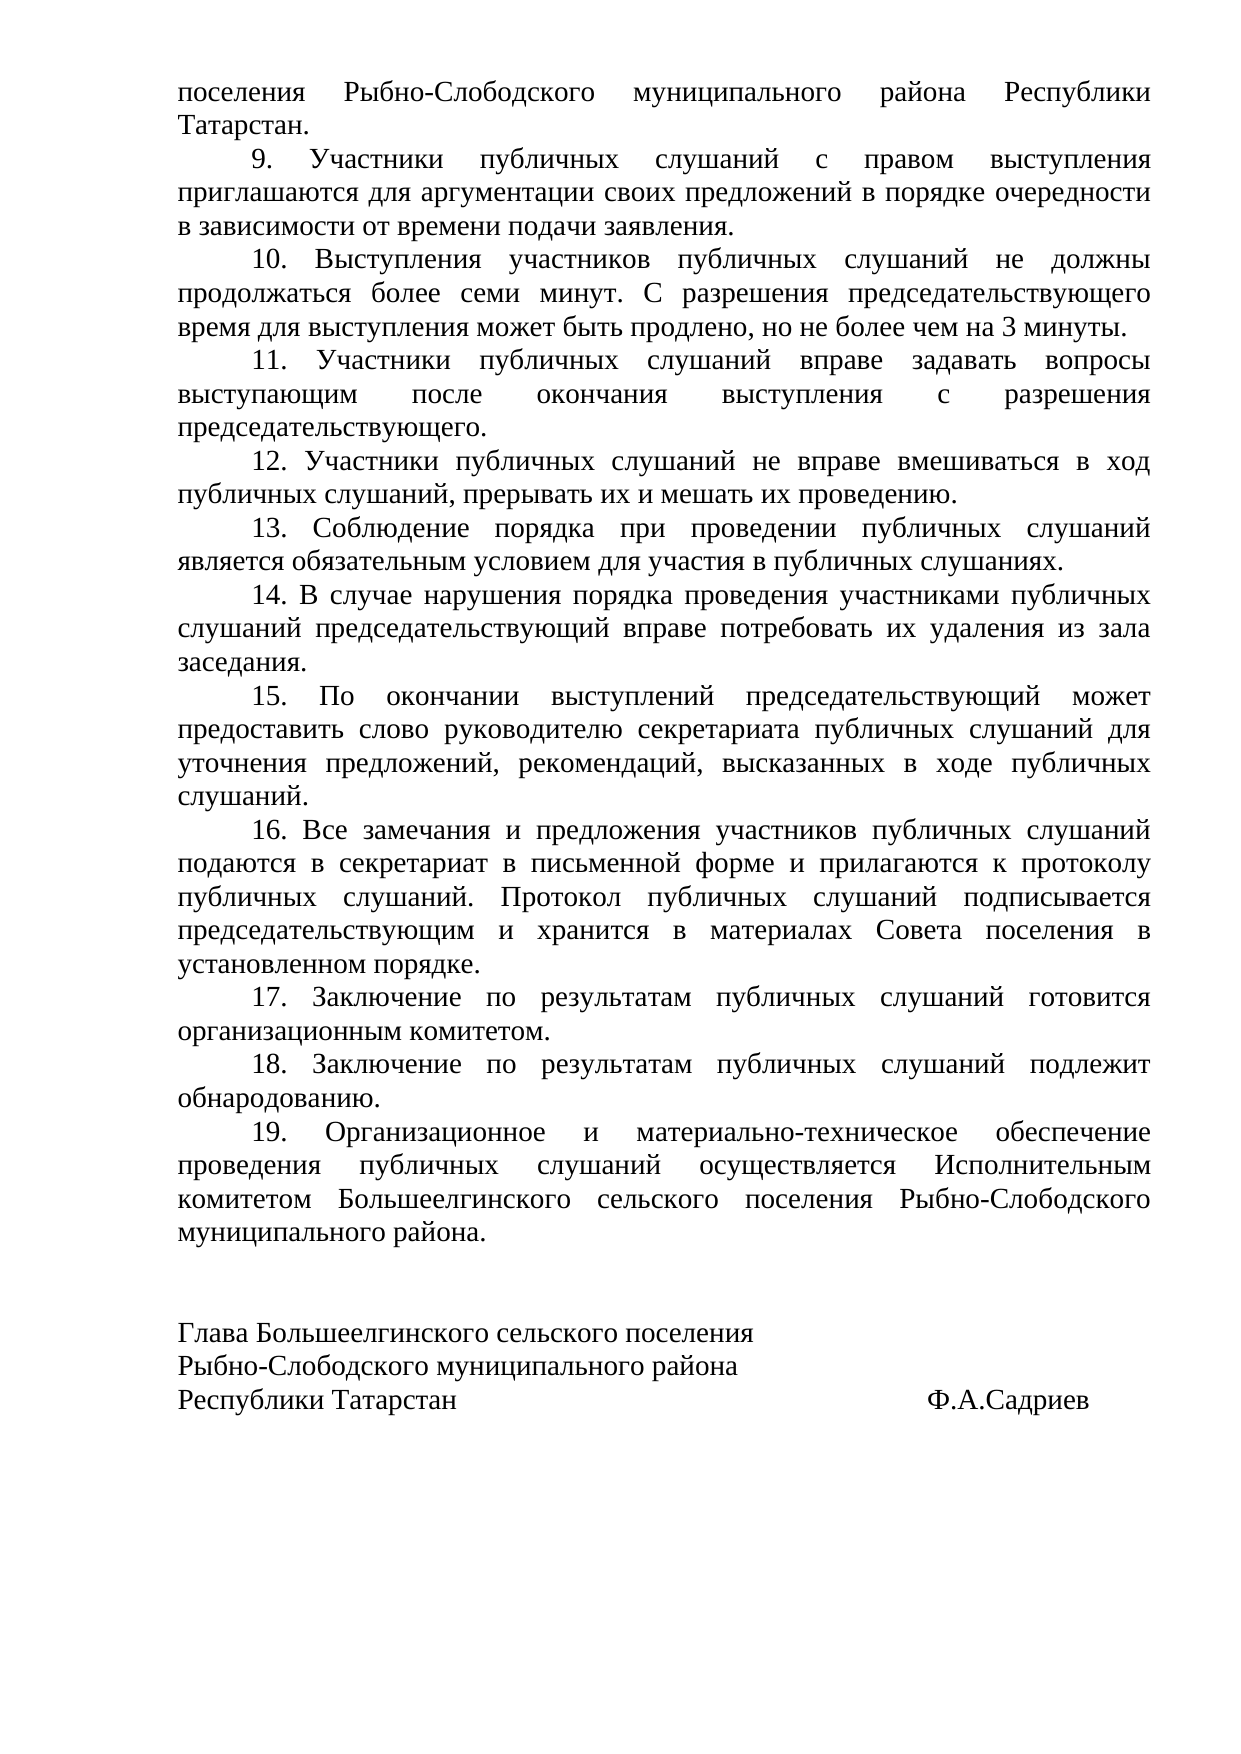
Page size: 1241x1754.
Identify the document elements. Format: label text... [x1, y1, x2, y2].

text 10. Выступления участников публичных слушаний не должны продолжаться более семи минут. С разрешения председательствующего время для выступления может быть продлено, но не более чем на 3 минуты. [177, 242, 1152, 342]
text 11. Участники публичных слушаний вправе задавать вопросы выступающим после окончания выступления с разрешения председательствующего. [177, 342, 1152, 443]
text Рыбно-Слободского муниципального района [177, 1348, 1240, 1382]
text 17. Заключение по результатам публичных слушаний готовится организационным комитетом. [177, 979, 1152, 1047]
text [177, 74, 1152, 141]
text 12. Участники публичных слушаний не вправе вмешиваться в ход публичных слушаний, прерывать их и мешать их проведению. [177, 443, 1152, 510]
text Республики Татарстан Ф.А.Садриев [177, 1382, 1152, 1416]
text 19. Организационное и материально-техническое обеспечение проведения публичных слушаний осуществляется Исполнительным комитетом Большеелгинского сельского поселения Рыбно-Слободского муниципального района. [177, 1114, 1152, 1248]
text 16. Все замечания и предложения участников публичных слушаний подаются в секретариат в письменной форме и прилагаются к протоколу публичных слушаний. Протокол публичных слушаний подписывается председательствующим и хранится в материалах Совета поселения в установленном порядке. [177, 812, 1152, 979]
text 15. По окончании выступлений председательствующий может предоставить слово руководителю секретариата публичных слушаний для уточнения предложений, рекомендаций, высказанных в ходе публичных слушаний. [177, 678, 1152, 812]
text 13. Соблюдение порядка при проведении публичных слушаний является обязательным условием для участия в публичных слушаниях. [177, 510, 1152, 577]
text Глава Большеелгинского сельского поселения [177, 1315, 1240, 1348]
text 9. Участники публичных слушаний с правом выступления приглашаются для аргументации своих предложений в порядке очередности в зависимости от времени подачи заявления. [177, 141, 1152, 242]
text 18. Заключение по результатам публичных слушаний подлежит обнародованию. [177, 1047, 1152, 1114]
text 14. В случае нарушения порядка проведения участниками публичных слушаний председательствующий вправе потребовать их удаления из зала заседания. [177, 577, 1152, 678]
